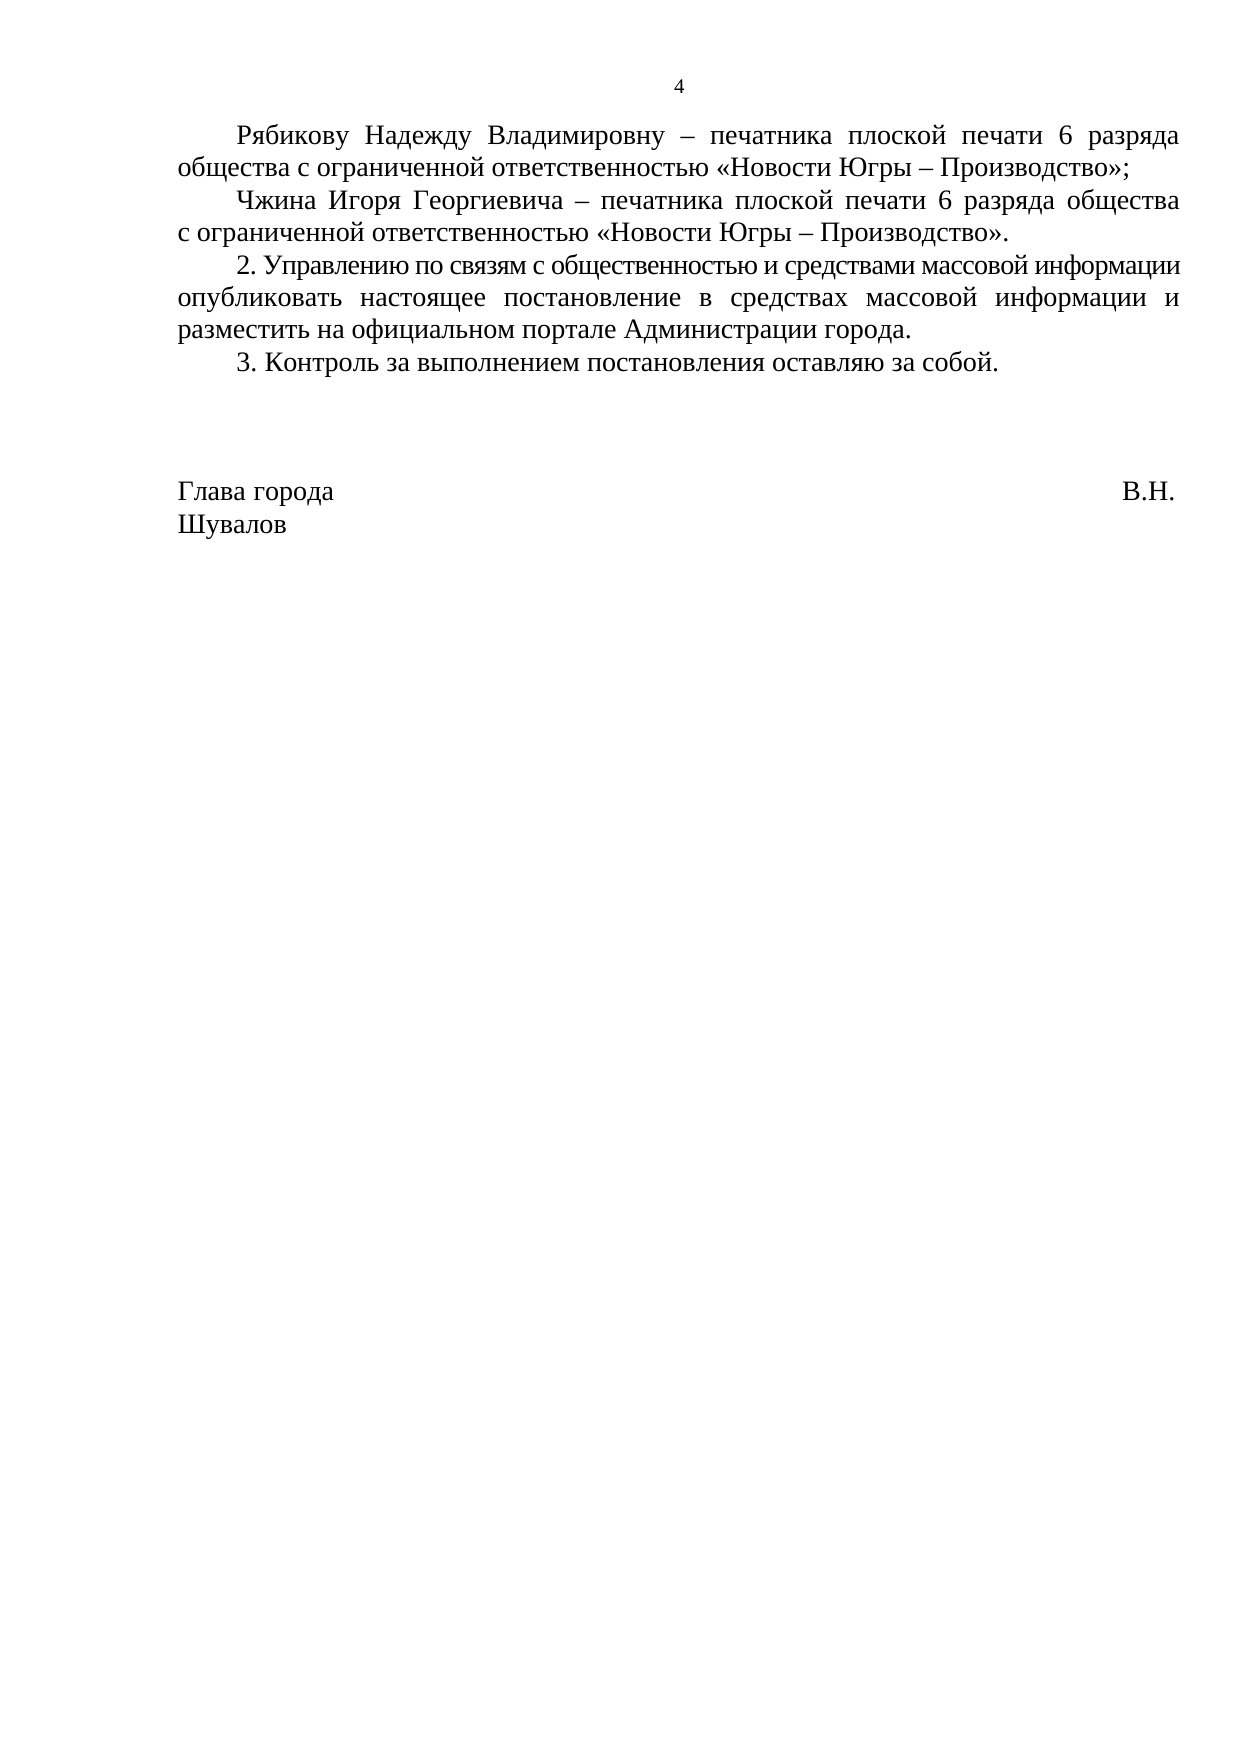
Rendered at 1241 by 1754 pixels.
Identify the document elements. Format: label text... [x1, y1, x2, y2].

text Рябикову Надежду Владимировну – печатника плоской печати 6 разряда общества с ограниченной ответственностью «Новости Югры – Производство»; [177, 118, 1181, 183]
text 2. Управлению по связям с общественностью и средствами массовой информации опубликовать настоящее постановление в средствах массовой информации и разместить на официальном портале Администрации города. [177, 248, 1181, 345]
text Глава города В.Н. Шувалов [177, 474, 1181, 539]
text 3. Контроль за выполнением постановления оставляю за собой. [177, 345, 1181, 377]
text Чжина Игоря Георгиевича – печатника плоской печати 6 разряда общества с ограниченной ответственностью «Новости Югры – Производство». [177, 183, 1181, 248]
